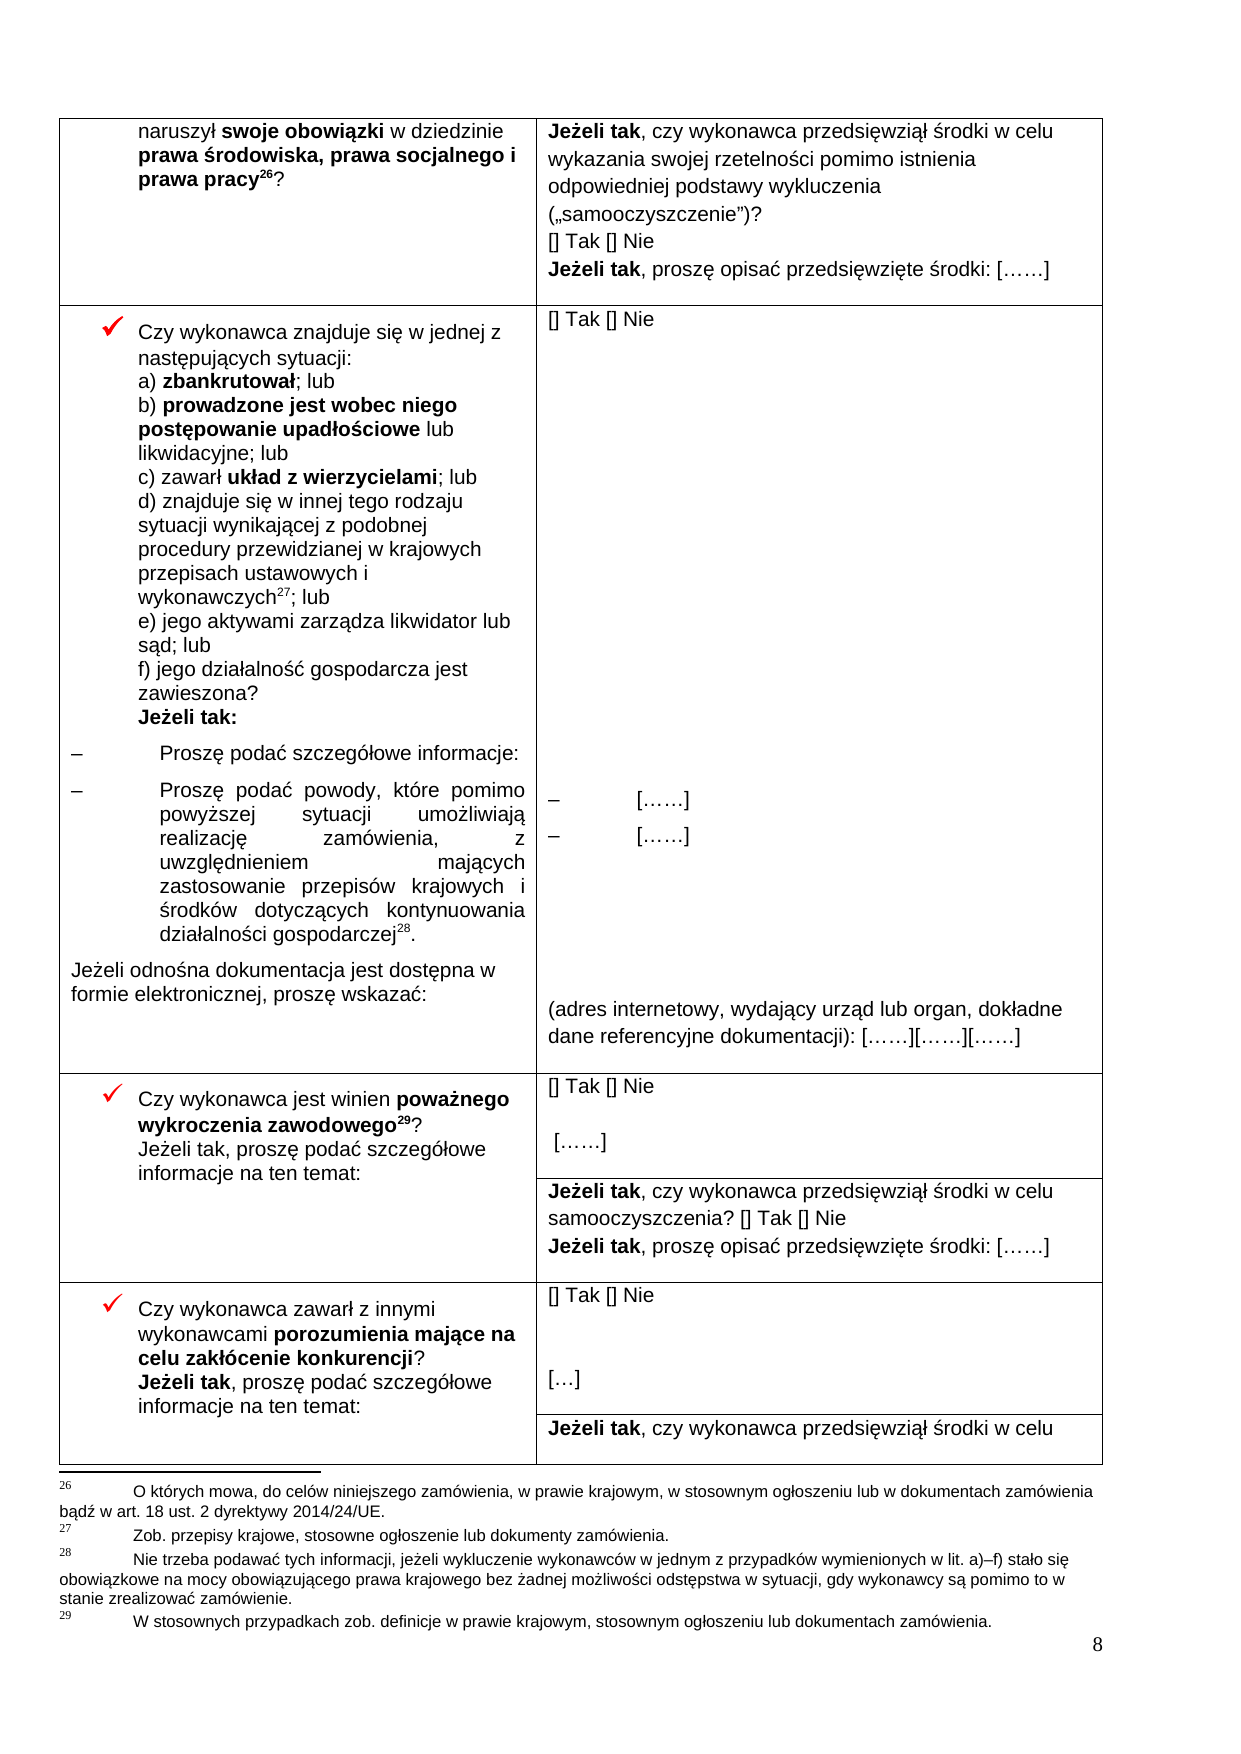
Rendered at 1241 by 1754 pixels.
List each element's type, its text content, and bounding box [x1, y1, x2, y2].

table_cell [537, 1415, 1102, 1464]
table_cell [] Tak [] Nie [……] [……] (adres internetowy, wydający urząd lub organ, dokładne dane referencyjne dokumentacji): [……][……][……] [537, 306, 1102, 1073]
table_cell Czy wykonawca znajduje się w jednej z następujących sytuacji: a) zbankrutował; lub b) prowadzone jest wobec niego postępowanie upadłościowe lub likwidacyjne; lub c) zawarł układ z wierzycielami; lub d) znajduje się w innej tego rodzaju sytuacji wynikającej z podobnej procedury przewidzianej w krajowych przepisach ustawowych i wykonawczych; lub e) jego aktywami zarządza likwidator lub sąd; lub f) jego działalność gospodarcza jest zawieszona? Jeżeli tak: Proszę podać szczegółowe informacje: Proszę podać powody, które pomimo powyższej sytuacji umożliwiają realizację zamówienia, z uwzględnieniem mających zastosowanie przepisów krajowych i środków dotyczących kontynuowania działalności gospodarczej. Jeżeli odnośna dokumentacja jest dostępna w formie elektronicznej, proszę wskazać: [60, 306, 536, 1073]
table_cell [] Tak [] Nie [……] [537, 1074, 1102, 1177]
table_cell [60, 119, 536, 305]
table_cell Czy wykonawca jest winien poważnego wykroczenia zawodowego? Jeżeli tak, proszę podać szczegółowe informacje na ten temat: [60, 1074, 536, 1282]
table_cell Jeżeli tak, czy wykonawca przedsięwziął środki w celu wykazania swojej rzetelności pomimo istnienia odpowiedniej podstawy wykluczenia („samooczyszczenie”)? [] Tak [] Nie Jeżeli tak, proszę opisać przedsięwzięte środki: [……] [537, 119, 1102, 305]
table_cell Czy wykonawca zawarł z innymi wykonawcami porozumienia mające na celu zakłócenie konkurencji? Jeżeli tak, proszę podać szczegółowe informacje na ten temat: [60, 1283, 536, 1464]
table_cell Jeżeli tak, czy wykonawca przedsięwziął środki w celu samooczyszczenia? [] Tak [] Nie Jeżeli tak, proszę opisać przedsięwzięte środki: [……] [537, 1179, 1102, 1282]
table_cell [] Tak [] Nie […] [537, 1283, 1102, 1414]
